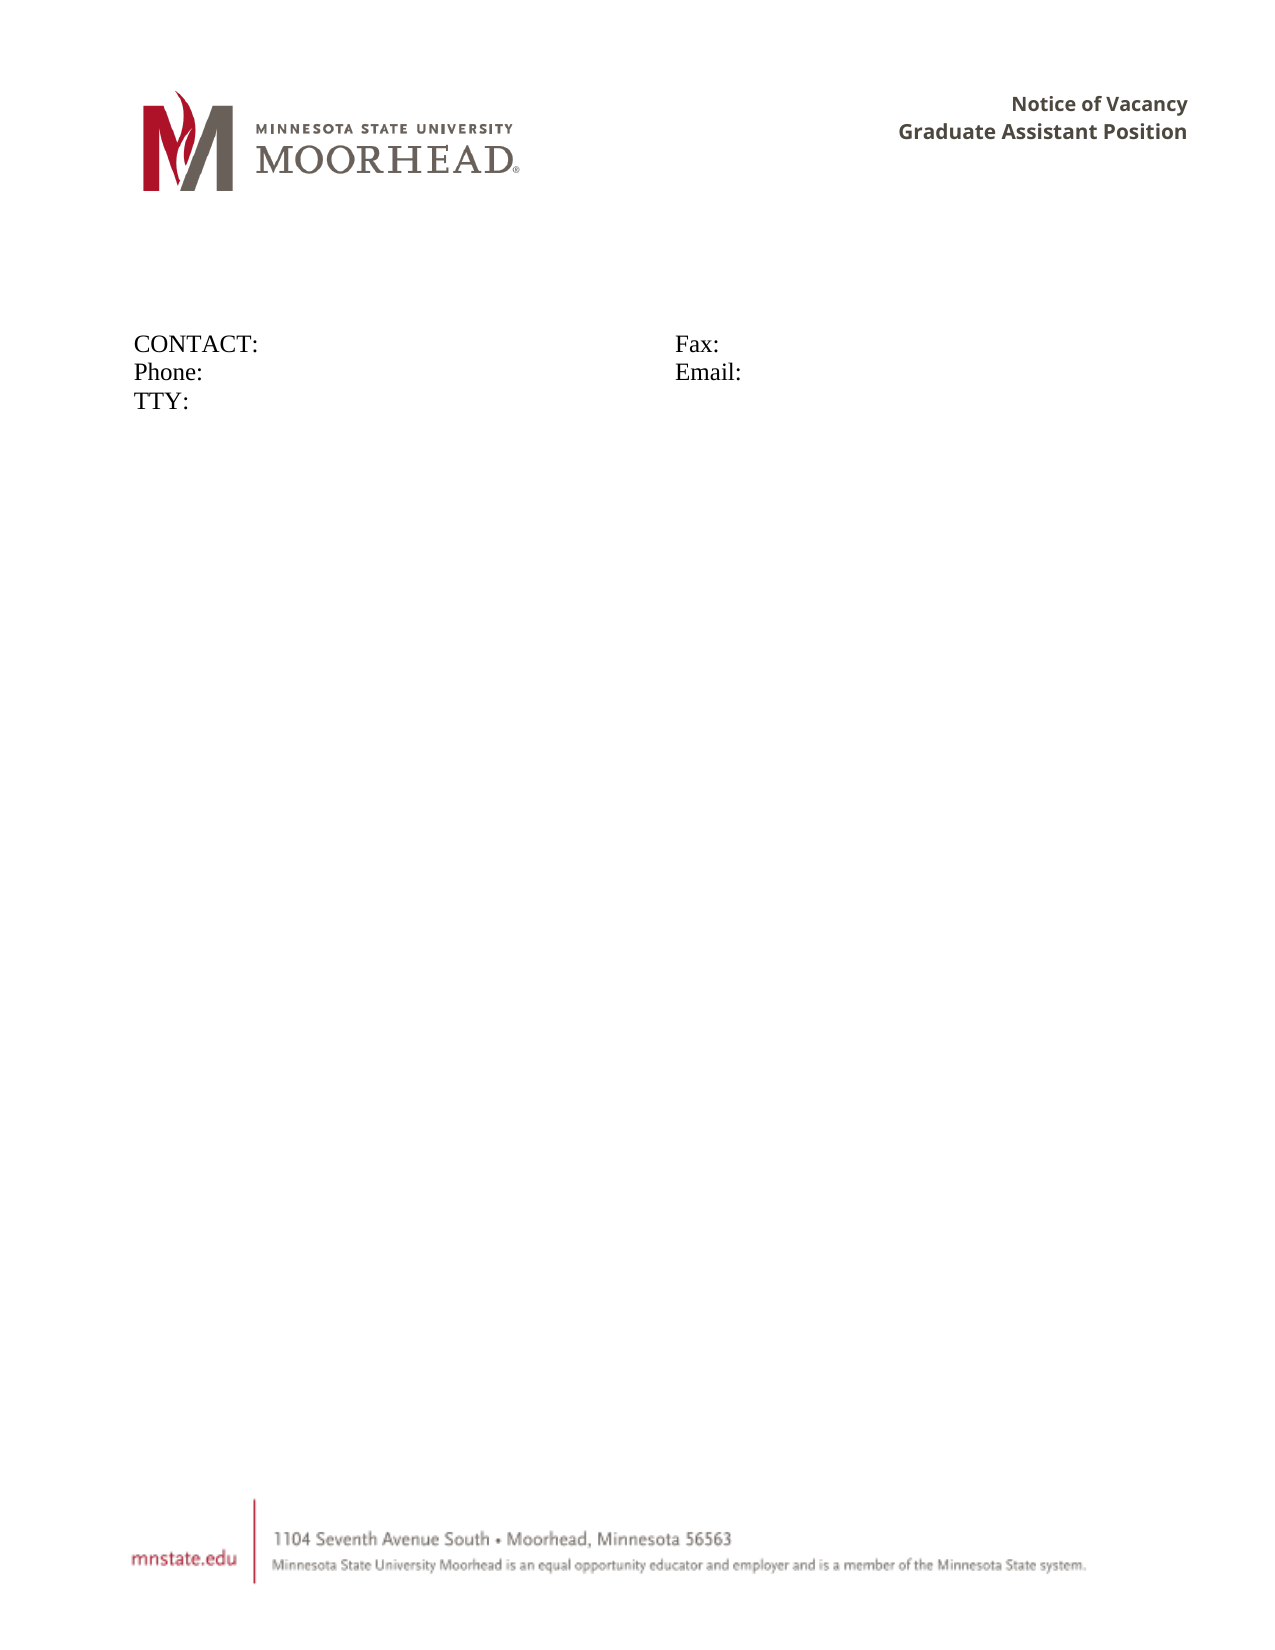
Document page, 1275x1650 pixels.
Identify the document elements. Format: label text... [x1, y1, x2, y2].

text TTY: [133, 386, 600, 415]
text CONTACT: [133, 329, 600, 357]
text Email: [675, 357, 1141, 386]
text Fax: [675, 329, 1141, 357]
text Phone: [133, 357, 600, 386]
